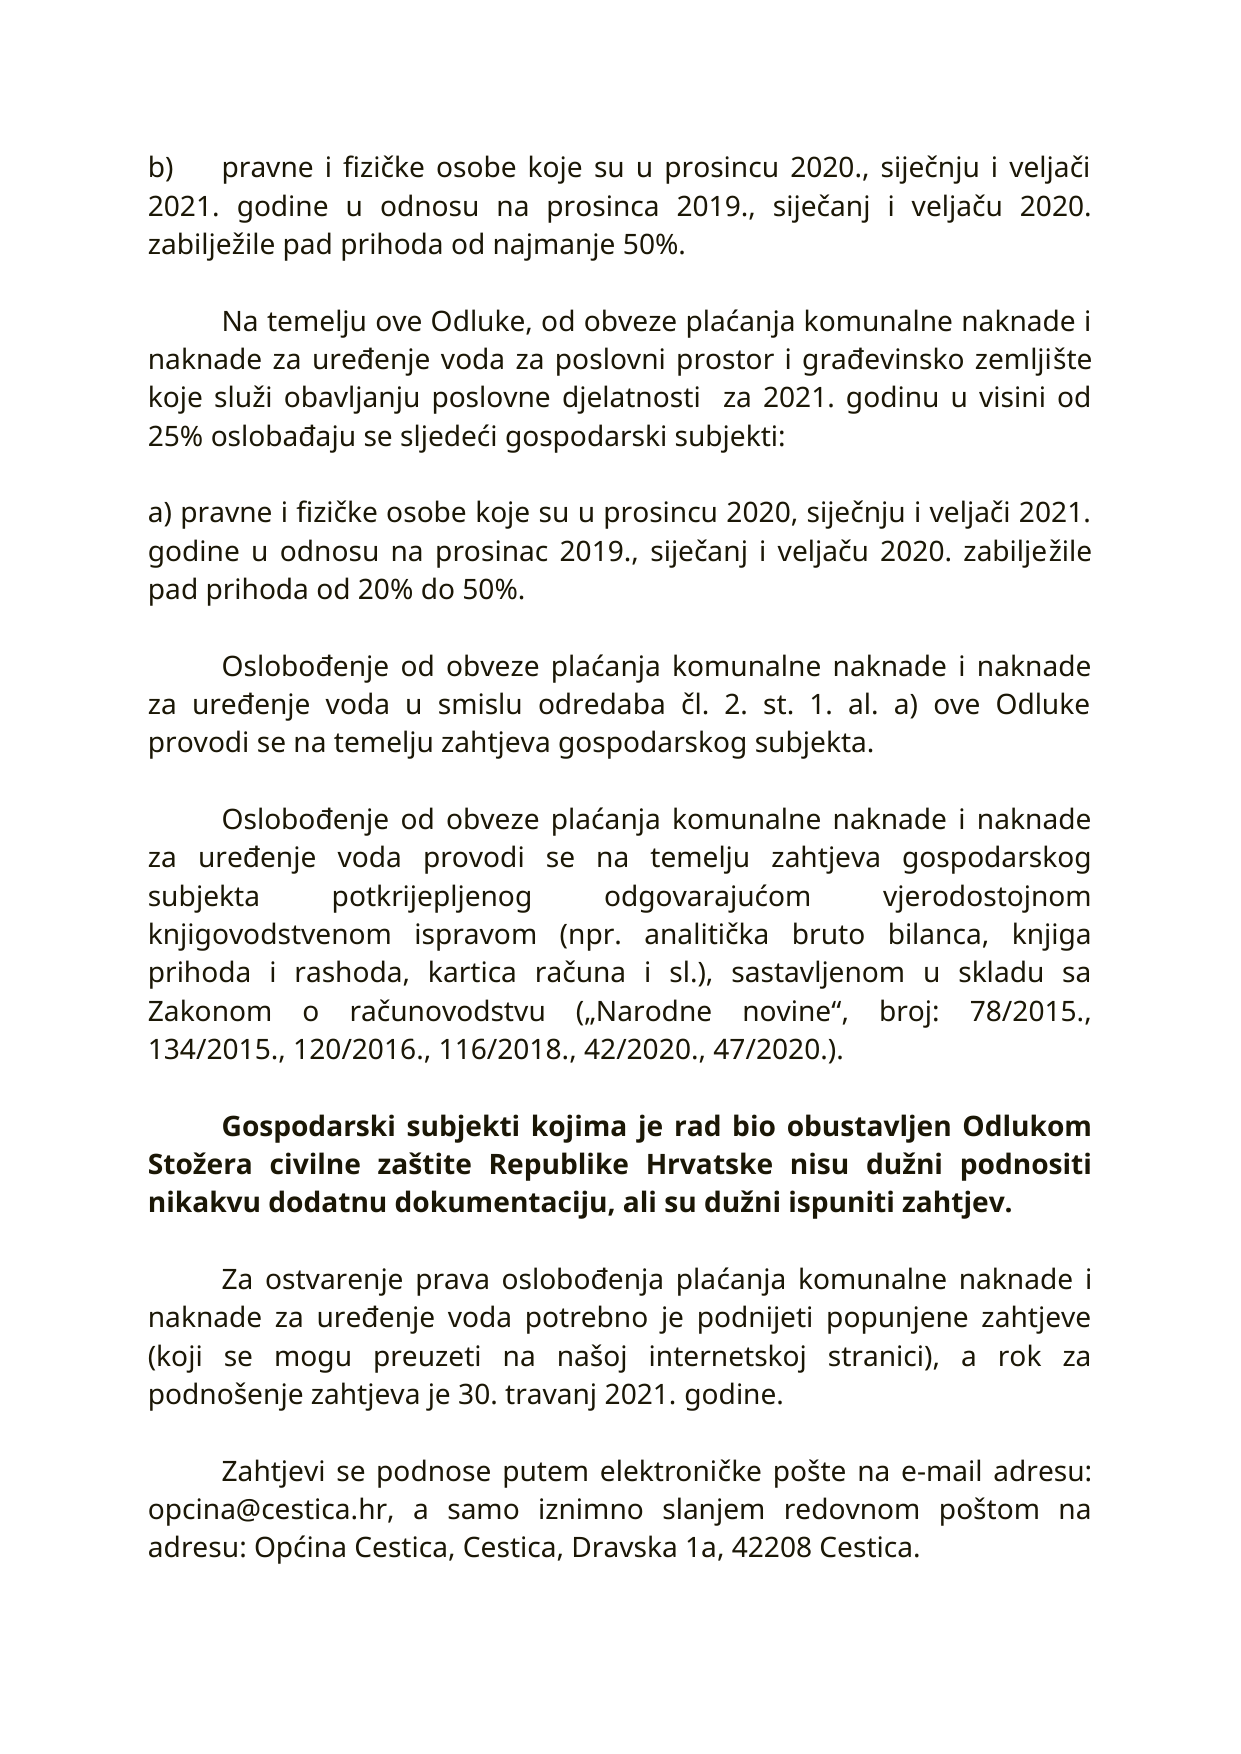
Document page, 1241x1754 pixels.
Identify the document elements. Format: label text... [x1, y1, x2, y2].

text a) pravne i fizičke osobe koje su u prosincu 2020, siječnju i veljači 2021. godine u odnosu na prosinac 2019., siječanj i veljaču 2020. zabilježile pad prihoda od 20% do 50%. [148, 493, 1093, 608]
text Oslobođenje od obveze plaćanja komunalne naknade i naknade za uređenje voda u smislu odredaba čl. 2. st. 1. al. a) ove Odluke provodi se na temelju zahtjeva gospodarskog subjekta. [148, 646, 1093, 761]
text Za ostvarenje prava oslobođenja plaćanja komunalne naknade i naknade za uređenje voda potrebno je podnijeti popunjene zahtjeve (koji se mogu preuzeti na našoj internetskoj stranici), a rok za podnošenje zahtjeva je 30. travanj 2021. godine. [148, 1259, 1093, 1413]
text Zahtjevi se podnose putem elektroničke pošte na e-mail adresu: opcina@cestica.hr, a samo iznimno slanjem redovnom poštom na adresu: Općina Cestica, Cestica, Dravska 1a, 42208 Cestica. [148, 1451, 1093, 1566]
text Na temelju ove Odluke, od obveze plaćanja komunalne naknade i naknade za uređenje voda za poslovni prostor i građevinsko zemljište koje služi obavljanju poslovne djelatnosti za 2021. godinu u visini od 25% oslobađaju se sljedeći gospodarski subjekti: [148, 301, 1093, 454]
text Oslobođenje od obveze plaćanja komunalne naknade i naknade za uređenje voda provodi se na temelju zahtjeva gospodarskog subjekta potkrijepljenog odgovarajućom vjerodostojnom knjigovodstvenom ispravom (npr. analitička bruto bilanca, knjiga prihoda i rashoda, kartica računa i sl.), sastavljenom u skladu sa Zakonom o računovodstvu („Narodne novine“, broj: 78/2015., 134/2015., 120/2016., 116/2018., 42/2020., 47/2020.). [148, 799, 1093, 1068]
text Gospodarski subjekti kojima je rad bio obustavljen Odlukom Stožera civilne zaštite Republike Hrvatske nisu dužni podnositi nikakvu dodatnu dokumentaciju, ali su dužni ispuniti zahtjev. [148, 1106, 1093, 1221]
text b) pravne i fizičke osobe koje su u prosincu 2020., siječnju i veljači 2021. godine u odnosu na prosinca 2019., siječanj i veljaču 2020. zabilježile pad prihoda od najmanje 50%. [148, 148, 1093, 263]
